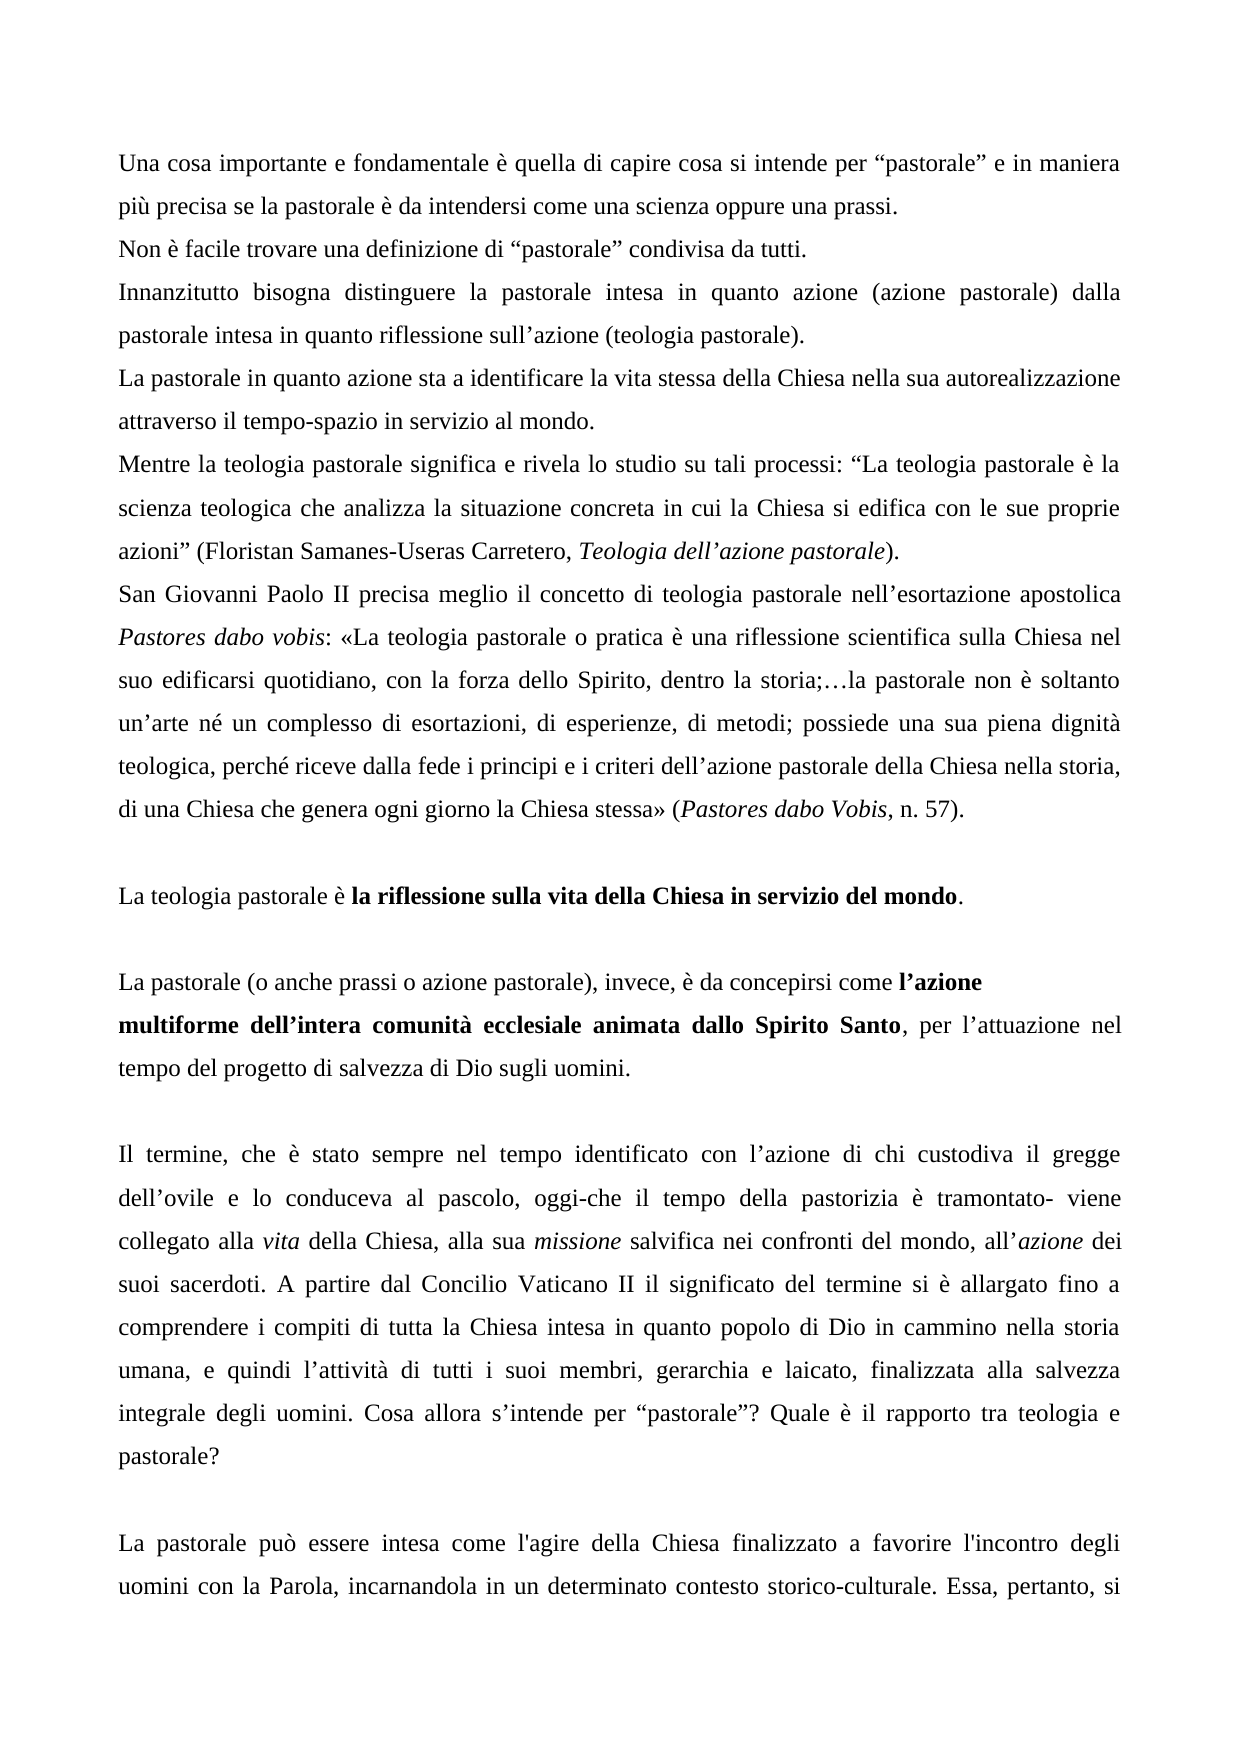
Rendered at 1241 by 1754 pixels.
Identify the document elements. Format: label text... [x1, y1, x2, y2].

text Una cosa importante e fondamentale è quella di capire cosa si intende per “pastorale” e in maniera più precisa se la pastorale è da intendersi come una scienza oppure una prassi. [118, 148, 1122, 219]
text La teologia pastorale è la riflessione sulla vita della Chiesa in servizio del mondo. [118, 881, 1122, 909]
text Non è facile trovare una definizione di “pastorale” condivisa da tutti. [118, 234, 1122, 263]
text multiforme dell’intera comunità ecclesiale animata dallo Spirito Santo, per l’attuazione nel tempo del progetto di salvezza di Dio sugli uomini. [118, 1010, 1122, 1082]
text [118, 1528, 1122, 1599]
text Innanzitutto bisogna distinguere la pastorale intesa in quanto azione (azione pastorale) dalla pastorale intesa in quanto riflessione sull’azione (teologia pastorale). [118, 277, 1122, 349]
text San Giovanni Paolo II precisa meglio il concetto di teologia pastorale nell’esortazione apostolica Pastores dabo vobis: «La teologia pastorale o pratica è una riflessione scientifica sulla Chiesa nel suo edificarsi quotidiano, con la forza dello Spirito, dentro la storia;…la pastorale non è soltanto un’arte né un complesso di esortazioni, di esperienze, di metodi; possiede una sua piena dignità teologica, perché riceve dalla fede i principi e i criteri dell’azione pastorale della Chiesa nella storia, di una Chiesa che genera ogni giorno la Chiesa stessa» (Pastores dabo Vobis, n. 57). [118, 579, 1122, 823]
text Mentre la teologia pastorale significa e rivela lo studio su tali processi: “La teologia pastorale è la scienza teologica che analizza la situazione concreta in cui la Chiesa si edifica con le sue proprie azioni” (Floristan Samanes-Useras Carretero, Teologia dell’azione pastorale). [118, 449, 1122, 564]
text La pastorale in quanto azione sta a identificare la vita stessa della Chiesa nella sua autorealizzazione attraverso il tempo-spazio in servizio al mondo. [118, 363, 1122, 435]
text Il termine, che è stato sempre nel tempo identificato con l’azione di chi custodiva il gregge dell’ovile e lo conduceva al pascolo, oggi-che il tempo della pastorizia è tramontato- viene collegato alla vita della Chiesa, alla sua missione salvifica nei confronti del mondo, all’azione dei suoi sacerdoti. A partire dal Concilio Vaticano II il significato del termine si è allargato fino a comprendere i compiti di tutta la Chiesa intesa in quanto popolo di Dio in cammino nella storia umana, e quindi l’attività di tutti i suoi membri, gerarchia e laicato, finalizzata alla salvezza integrale degli uomini. Cosa allora s’intende per “pastorale”? Quale è il rapporto tra teologia e pastorale? [118, 1139, 1122, 1470]
text La pastorale (o anche prassi o azione pastorale), invece, è da concepirsi come l’azione [118, 967, 1122, 996]
